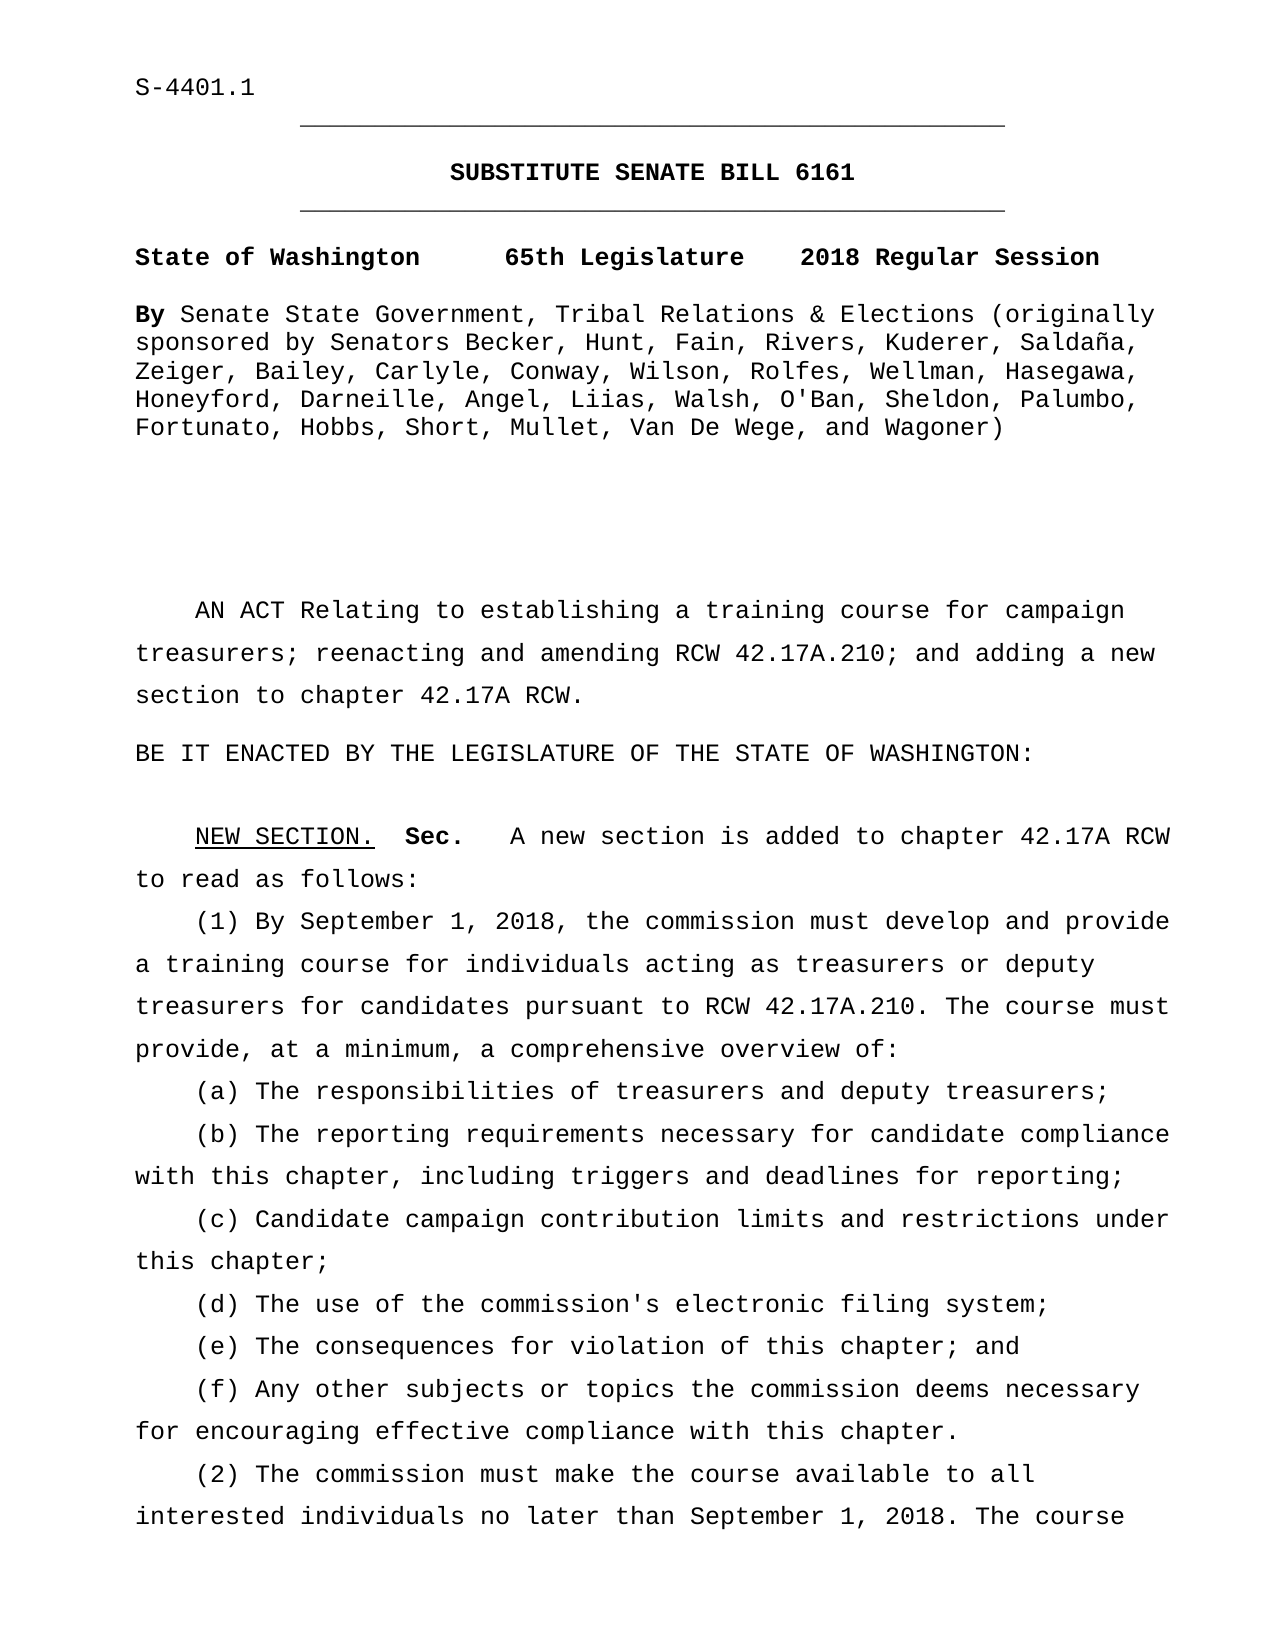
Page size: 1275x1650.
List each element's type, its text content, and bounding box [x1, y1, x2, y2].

text _______________________________________________ [135, 188, 1170, 217]
text (f) Any other subjects or topics the commission deems necessary for encouraging effective compliance with this chapter. [135, 1363, 1170, 1448]
text (d) The use of the commission's electronic filing system; [135, 1278, 1170, 1321]
text (e) The consequences for violation of this chapter; and [135, 1321, 1170, 1363]
text (c) Candidate campaign contribution limits and restrictions under this chapter; [135, 1193, 1170, 1278]
text AN ACT Relating to establishing a training course for campaign treasurers; reenacting and amending RCW 42.17A.210; and adding a new section to chapter 42.17A RCW. [135, 585, 1170, 712]
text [135, 1448, 1170, 1533]
text State of Washington 65th Legislature 2018 Regular Session [135, 245, 1170, 273]
text _______________________________________________ [135, 103, 1170, 132]
text S-4401.1 [135, 75, 1170, 103]
text By Senate State Government, Tribal Relations & Elections (originally sponsored by Senators Becker, Hunt, Fain, Rivers, Kuderer, Saldaña, Zeiger, Bailey, Carlyle, Conway, Wilson, Rolfes, Wellman, Hasegawa, Honeyford, Darneille, Angel, Liias, Walsh, O'Ban, Sheldon, Palumbo, Fortunato, Hobbs, Short, Mullet, Van De Wege, and Wagoner) [135, 302, 1170, 443]
text (1) By September 1, 2018, the commission must develop and provide a training course for individuals acting as treasurers or deputy treasurers for candidates pursuant to RCW 42.17A.210. The course must provide, at a minimum, a comprehensive overview of: [135, 896, 1170, 1066]
text BE IT ENACTED BY THE LEGISLATURE OF THE STATE OF WASHINGTON: [135, 741, 1170, 769]
text (b) The reporting requirements necessary for candidate compliance with this chapter, including triggers and deadlines for reporting; [135, 1108, 1170, 1193]
text NEW SECTION. Sec. A new section is added to chapter 42.17A RCW to read as follows: [135, 811, 1170, 896]
text (a) The responsibilities of treasurers and deputy treasurers; [135, 1066, 1170, 1108]
text SUBSTITUTE SENATE BILL 6161 [135, 160, 1170, 188]
